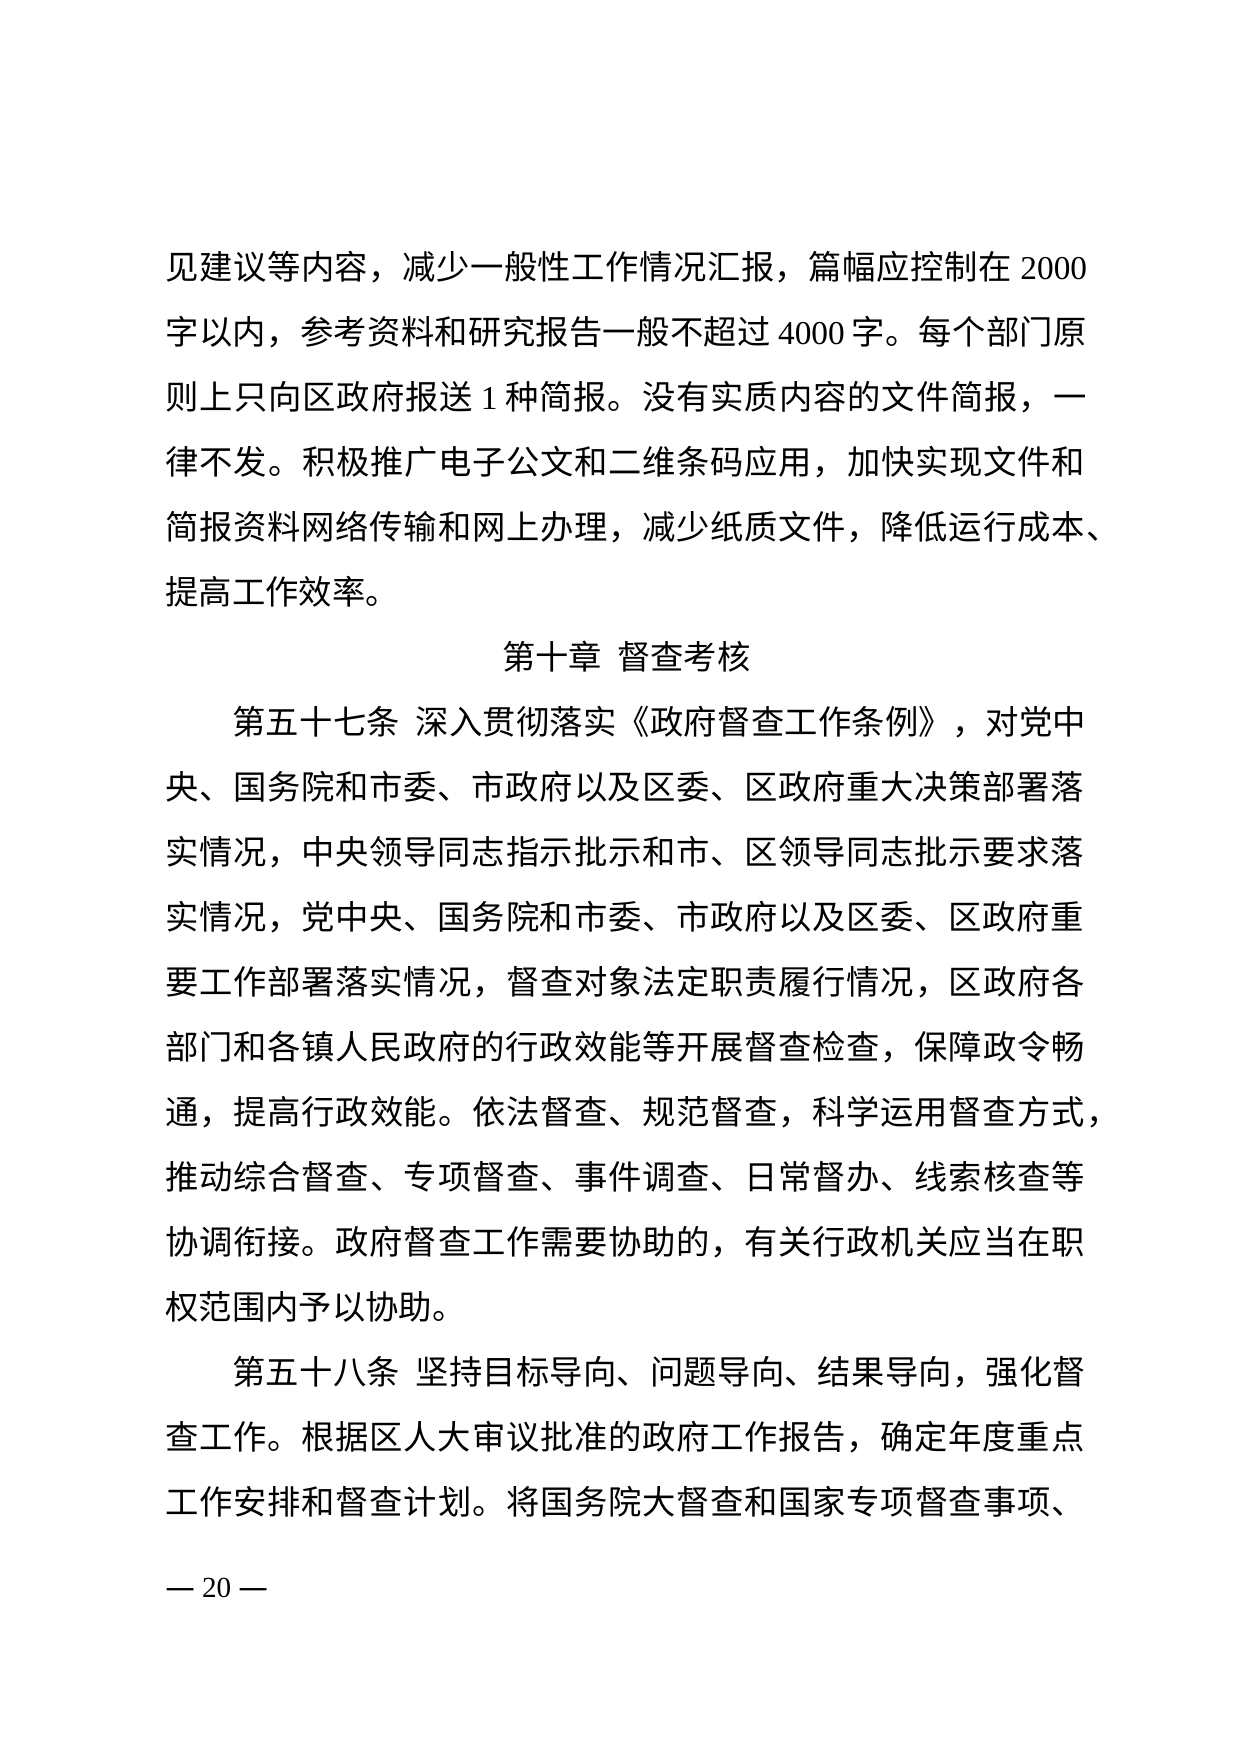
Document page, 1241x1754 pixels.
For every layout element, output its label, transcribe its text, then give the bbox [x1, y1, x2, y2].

text 第五十七条 深入贯彻落实《政府督查工作条例》，对党中央、国务院和市委、市政府以及区委、区政府重大决策部署落实情况，中央领导同志指示批示和市、区领导同志批示要求落实情况，党中央、国务院和市委、市政府以及区委、区政府重要工作部署落实情况，督查对象法定职责履行情况，区政府各部门和各镇人民政府的行政效能等开展督查检查，保障政令畅通，提高行政效能。依法督查、规范督查，科学运用督查方式，推动综合督查、专项督查、事件调查、日常督办、线索核查等协调衔接。政府督查工作需要协助的，有关行政机关应当在职权范围内予以协助。 [165, 688, 1087, 1338]
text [165, 1338, 1087, 1533]
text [165, 233, 1087, 623]
text 第十章 督查考核 [165, 623, 1087, 688]
